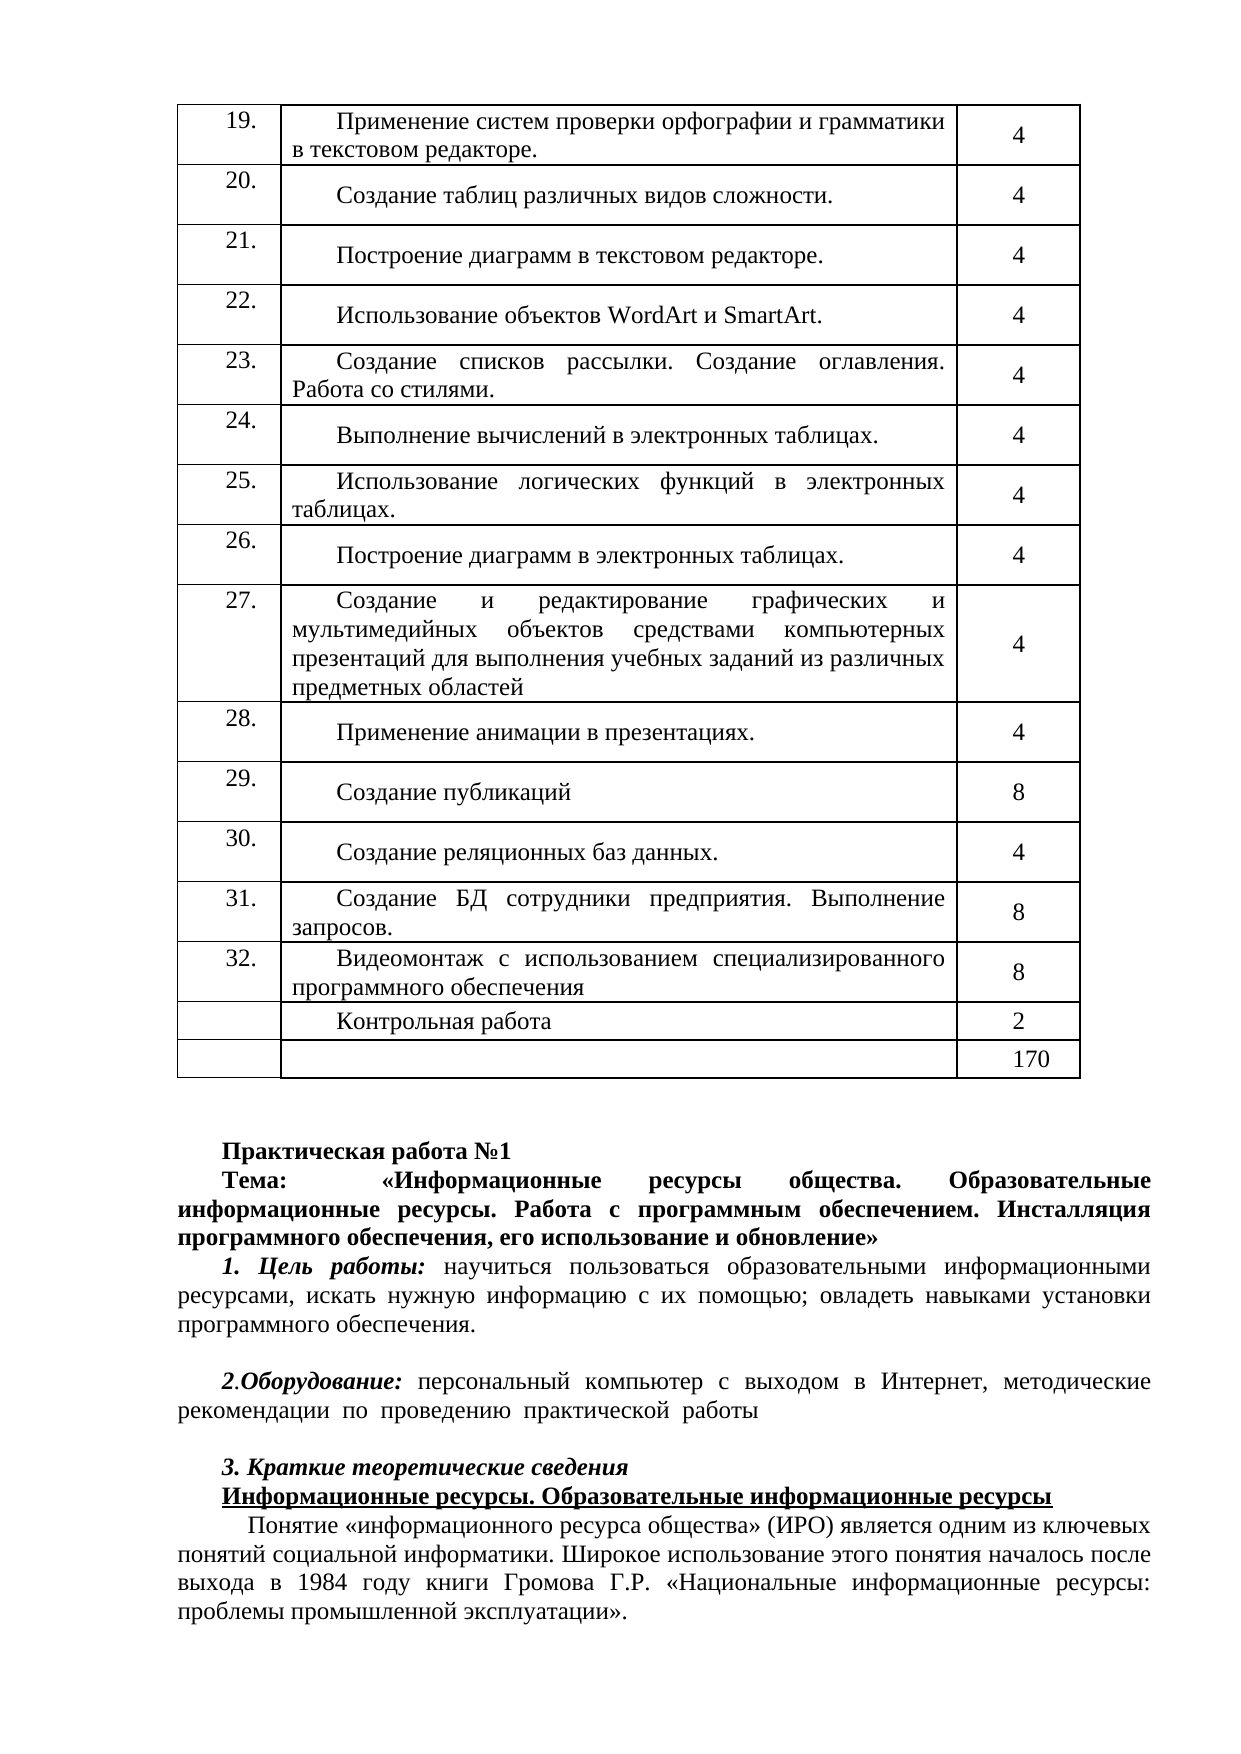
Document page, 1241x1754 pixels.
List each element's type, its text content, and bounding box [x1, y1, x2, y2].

table_cell Создание реляционных баз данных. [282, 823, 956, 881]
table_cell 4 [958, 286, 1079, 343]
table_cell 8 [958, 763, 1079, 821]
table_cell [178, 702, 280, 761]
table_cell [178, 285, 280, 343]
table_cell [178, 942, 280, 1001]
text Практическая работа №1 [177, 1136, 1152, 1165]
table_cell [178, 1002, 280, 1038]
table_cell [178, 165, 280, 223]
table_cell Создание таблиц различных видов сложности. [282, 166, 956, 223]
table_cell Контрольная работа [282, 1003, 956, 1038]
table_cell Применение систем проверки орфографии и грамматики в текстовом редакторе. [282, 106, 956, 163]
table_cell [178, 882, 280, 941]
table_cell 8 [958, 883, 1079, 941]
table_cell 4 [958, 346, 1079, 403]
table_cell [178, 105, 280, 163]
table_cell [178, 822, 280, 881]
table_cell 170 [958, 1041, 1079, 1077]
table_cell 4 [958, 823, 1079, 881]
table_cell Создание списков рассылки. Создание оглавления. Работа со стилями. [282, 346, 956, 403]
text 1. Цель работы: научиться пользоваться образовательными информационными ресурсами, искать нужную информацию с их помощью; овладеть навыками установки программного обеспечения. [177, 1251, 1152, 1337]
table_cell Построение диаграмм в текстовом редакторе. [282, 226, 956, 283]
table_cell Создание и редактирование графических и мультимедийных объектов средствами компьютерных презентаций для выполнения учебных заданий из различных предметных областей [282, 586, 956, 701]
text Информационные ресурсы. Образовательные информационные ресурсы [177, 1481, 1152, 1510]
table_cell 4 [958, 166, 1079, 223]
table_cell Создание публикаций [282, 763, 956, 821]
table_cell [178, 585, 280, 701]
table_cell [282, 1041, 956, 1077]
table_cell Видеомонтаж с использованием специализированного программного обеспечения [282, 943, 956, 1001]
table_cell Применение анимации в презентациях. [282, 703, 956, 761]
table_cell Использование объектов WordArt и SmartArt. [282, 286, 956, 343]
table_cell [178, 1040, 280, 1077]
table_cell 4 [958, 466, 1079, 523]
table_cell [178, 465, 280, 523]
table_cell Использование логических функций в электронных таблицах. [282, 466, 956, 523]
table_cell 2 [958, 1003, 1079, 1038]
table_cell [178, 405, 280, 463]
table_cell Построение диаграмм в электронных таблицах. [282, 526, 956, 583]
table_cell Создание БД сотрудники предприятия. Выполнение запросов. [282, 883, 956, 941]
table_cell [178, 525, 280, 583]
table_cell 4 [958, 526, 1079, 583]
text 2.Оборудование: персональный компьютер с выходом в Интернет, методические рекомендации по проведению практической работы [177, 1366, 1152, 1424]
table_cell 4 [958, 226, 1079, 283]
table_cell Выполнение вычислений в электронных таблицах. [282, 406, 956, 463]
text Тема: «Информационные ресурсы общества. Образовательные информационные ресурсы. Работа с программным обеспечением. Инсталляция программного обеспечения, его использование и обновление» [177, 1165, 1152, 1251]
table_cell [178, 345, 280, 403]
table_cell [178, 762, 280, 821]
text Понятие «информационного ресурса общества» (ИРО) является одним из ключевых понятий социальной информатики. Широкое использование этого понятия началось после выхода в 1984 году книги Громова Г.Р. «Национальные информационные ресурсы: проблемы промышленной эксплуатации». [177, 1510, 1152, 1625]
table_cell 4 [958, 586, 1079, 701]
table_cell 8 [958, 943, 1079, 1001]
table_cell 4 [958, 106, 1079, 163]
table_cell 4 [958, 406, 1079, 463]
table_cell [178, 225, 280, 283]
table_cell 4 [958, 703, 1079, 761]
text 3. Краткие теоретические сведения [177, 1452, 1152, 1481]
